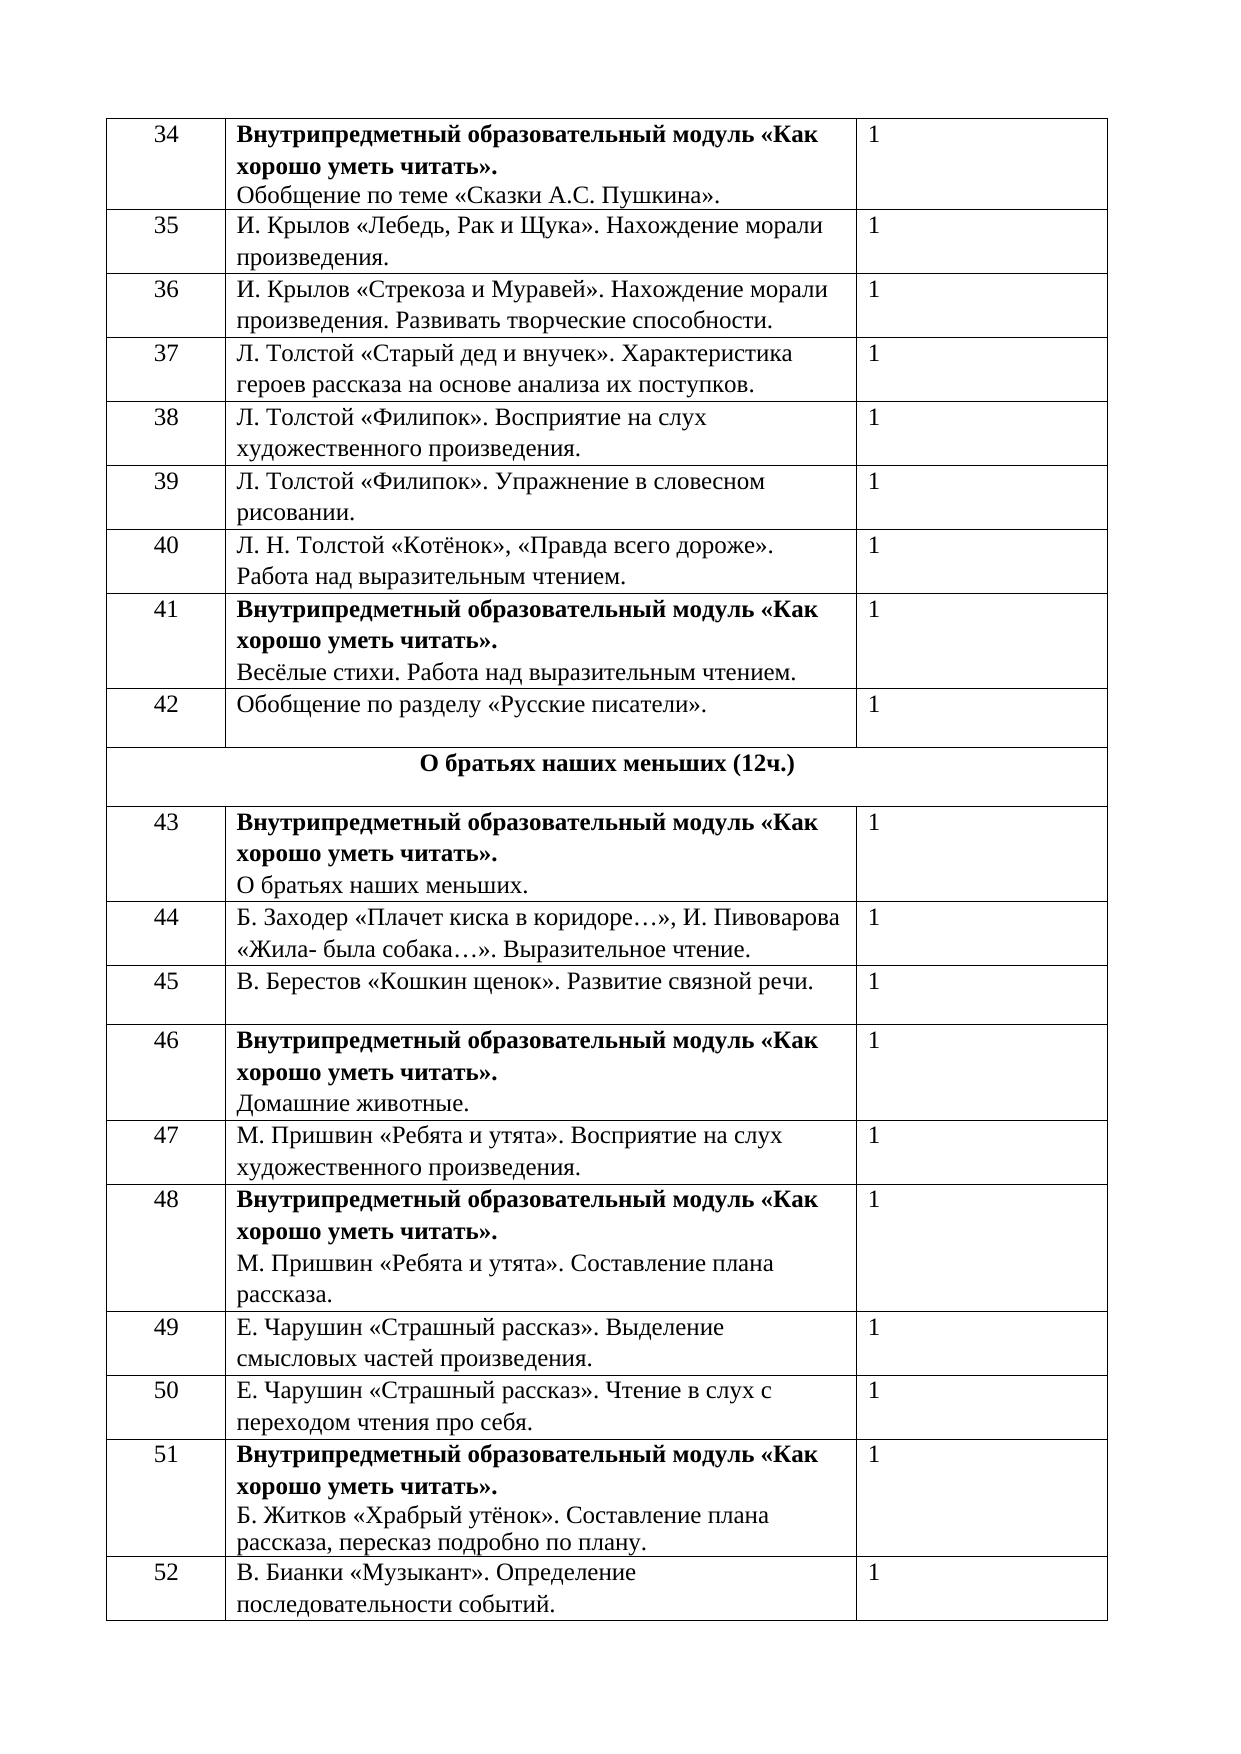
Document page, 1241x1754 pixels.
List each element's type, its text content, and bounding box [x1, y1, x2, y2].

table_cell 38 [107, 402, 225, 465]
table_cell Внутрипредметный образовательный модуль «Как хорошо уметь читать». Весёлые стихи. Работа над выразительным чтением. [226, 594, 856, 688]
table_cell Обобщение по разделу «Русские писатели». [226, 689, 856, 747]
table_cell 1 [857, 807, 1107, 901]
table_cell 1 [857, 210, 1107, 273]
table_cell 1 [857, 274, 1107, 337]
table_cell 52 [107, 1557, 225, 1620]
table_cell Б. Заходер «Плачет киска в коридоре…», И. Пивоварова «Жила- была собака…». Выразительное чтение. [226, 902, 856, 965]
table_cell Л. Н. Толстой «Котёнок», «Правда всего дороже». Работа над выразительным чтением. [226, 530, 856, 593]
table_cell Внутрипредметный образовательный модуль «Как хорошо уметь читать». Б. Житков «Храбрый утёнок». Составление плана рассказа, пересказ подробно по плану. [226, 1440, 856, 1556]
table_cell 41 [107, 594, 225, 688]
table_cell 1 [857, 1557, 1107, 1620]
table_cell Внутрипредметный образовательный модуль «Как хорошо уметь читать». Домашние животные. [226, 1025, 856, 1119]
table_cell Внутрипредметный образовательный модуль «Как хорошо уметь читать». О братьях наших меньших. [226, 807, 856, 901]
table_cell 1 [857, 902, 1107, 965]
table_cell 40 [107, 530, 225, 593]
table_cell Л. Толстой «Филипок». Упражнение в словесном рисовании. [226, 466, 856, 529]
table_cell 37 [107, 338, 225, 401]
table_cell 1 [857, 530, 1107, 593]
table_cell 1 [857, 594, 1107, 688]
table_cell 1 [857, 466, 1107, 529]
table_cell 48 [107, 1185, 225, 1311]
table_cell 1 [857, 689, 1107, 747]
table_cell В. Бианки «Музыкант». Определение последовательности событий. [226, 1557, 856, 1620]
table_cell Е. Чарушин «Страшный рассказ». Чтение в слух с переходом чтения про себя. [226, 1376, 856, 1438]
table_cell 51 [107, 1440, 225, 1556]
table_cell 1 [857, 1376, 1107, 1438]
table_cell 34 [107, 119, 225, 209]
table_cell М. Пришвин «Ребята и утята». Восприятие на слух художественного произведения. [226, 1121, 856, 1183]
table_cell 1 [857, 402, 1107, 465]
table_cell И. Крылов «Стрекоза и Муравей». Нахождение морали произведения. Развивать творческие способности. [226, 274, 856, 337]
table_cell Внутрипредметный образовательный модуль «Как хорошо уметь читать». М. Пришвин «Ребята и утята». Составление плана рассказа. [226, 1185, 856, 1311]
table_cell 1 [857, 1025, 1107, 1119]
table_cell 49 [107, 1312, 225, 1374]
table_cell 1 [857, 338, 1107, 401]
table_cell О братьях наших меньших (12ч.) [107, 748, 1107, 806]
table_cell 1 [857, 1185, 1107, 1311]
table_cell Л. Толстой «Старый дед и внучек». Характеристика героев рассказа на основе анализа их поступков. [226, 338, 856, 401]
table_cell 1 [857, 1121, 1107, 1183]
table_cell 1 [857, 1440, 1107, 1556]
table_cell 45 [107, 966, 225, 1024]
table_cell Е. Чарушин «Страшный рассказ». Выделение смысловых частей произведения. [226, 1312, 856, 1374]
table_cell Внутрипредметный образовательный модуль «Как хорошо уметь читать». Обобщение по теме «Сказки А.С. Пушкина». [226, 119, 856, 209]
table_cell 47 [107, 1121, 225, 1183]
table_cell 1 [857, 966, 1107, 1024]
table_cell Л. Толстой «Филипок». Восприятие на слух художественного произведения. [226, 402, 856, 465]
table_cell 43 [107, 807, 225, 901]
table_cell И. Крылов «Лебедь, Рак и Щука». Нахождение морали произведения. [226, 210, 856, 273]
table_cell 1 [857, 119, 1107, 209]
table_cell 50 [107, 1376, 225, 1438]
table_cell 46 [107, 1025, 225, 1119]
table_cell 39 [107, 466, 225, 529]
table_cell 42 [107, 689, 225, 747]
table_cell 36 [107, 274, 225, 337]
table_cell 44 [107, 902, 225, 965]
table_cell 35 [107, 210, 225, 273]
table_cell 1 [857, 1312, 1107, 1374]
table_cell В. Берестов «Кошкин щенок». Развитие связной речи. [226, 966, 856, 1024]
